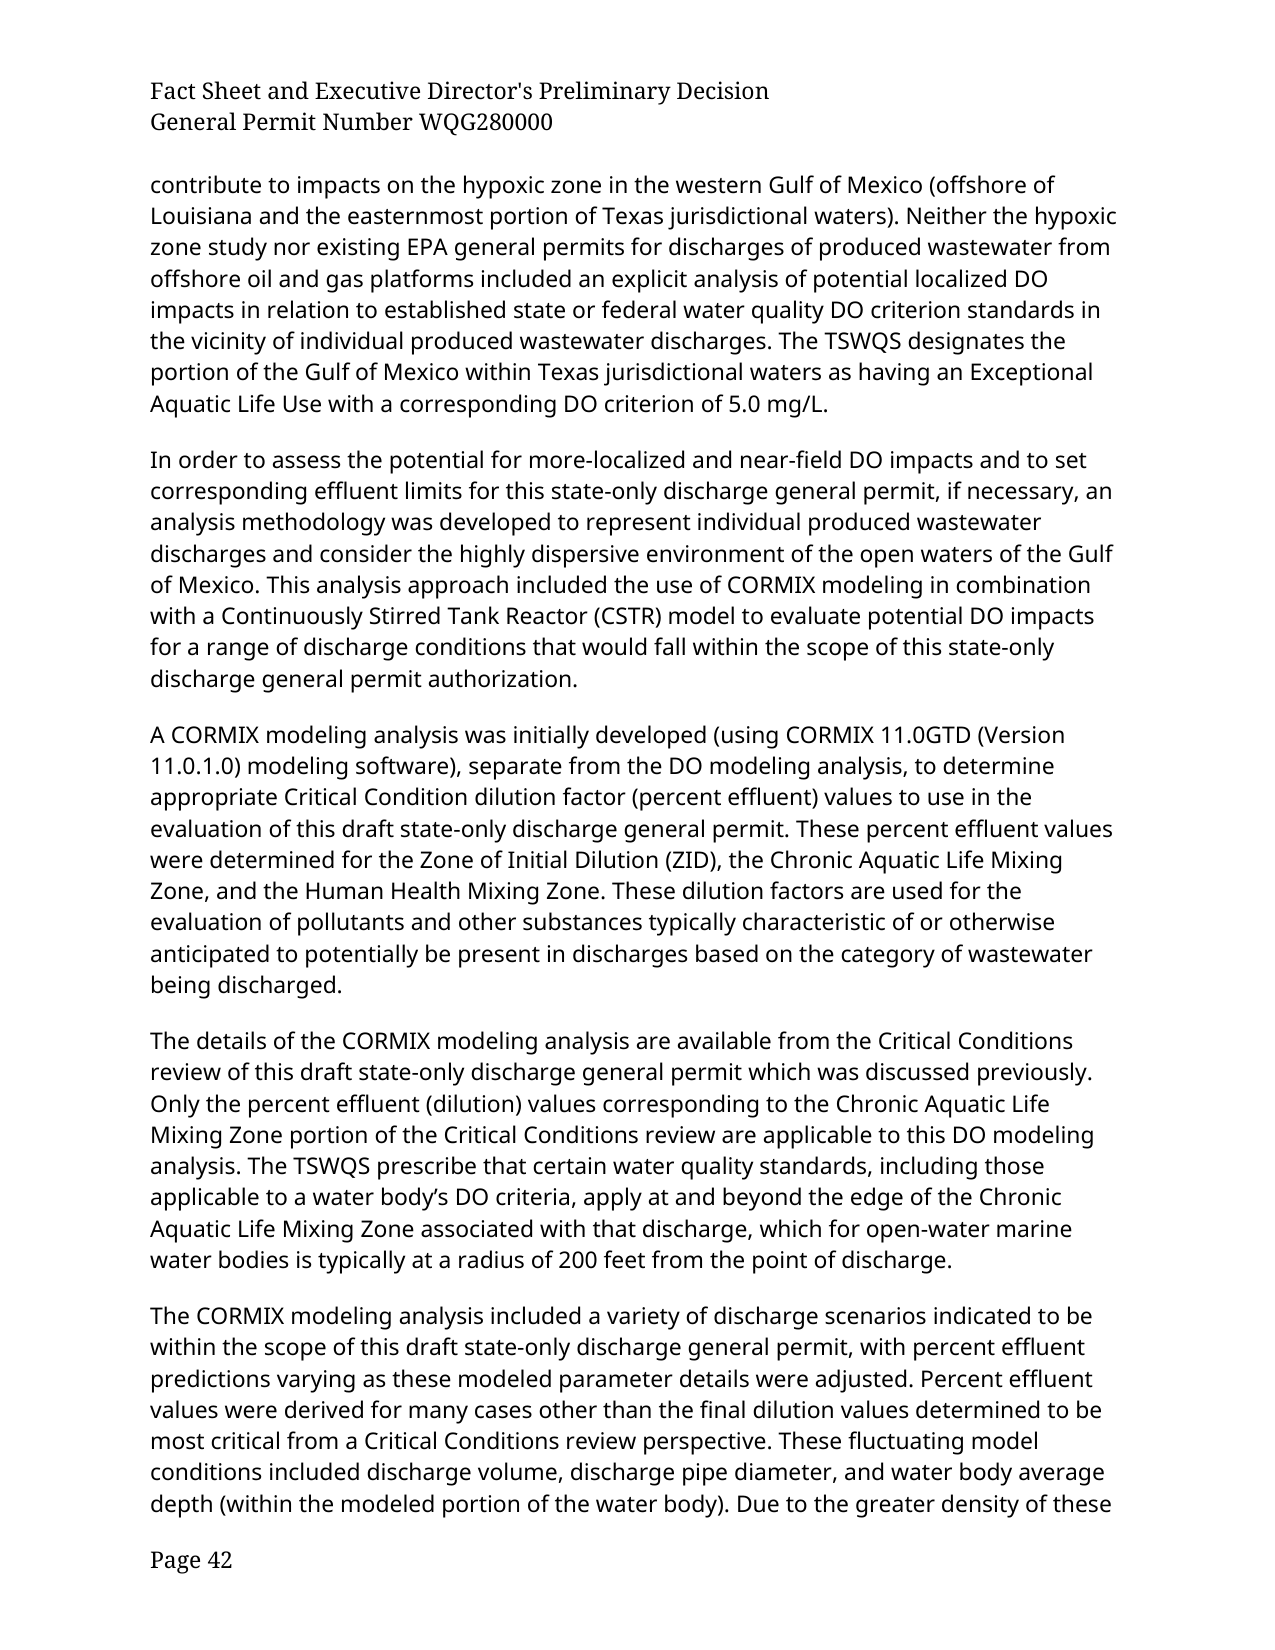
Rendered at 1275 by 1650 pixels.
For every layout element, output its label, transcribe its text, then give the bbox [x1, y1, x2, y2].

list A CORMIX modeling analysis was initially developed (using CORMIX 11.0GTD (Version 11.0.1.0) modeling software), separate from the DO modeling analysis, to determine appropriate Critical Condition dilution factor (percent effluent) values to use in the evaluation of this draft state-only discharge general permit. These percent effluent values were determined for the Zone of Initial Dilution (ZID), the Chronic Aquatic Life Mixing Zone, and the Human Health Mixing Zone. These dilution factors are used for the evaluation of pollutants and other substances typically characteristic of or otherwise anticipated to potentially be present in discharges based on the category of wastewater being discharged. [150, 719, 1125, 1000]
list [150, 1300, 1125, 1519]
list In order to assess the potential for more-localized and near-field DO impacts and to set corresponding effluent limits for this state-only discharge general permit, if necessary, an analysis methodology was developed to represent individual produced wastewater discharges and consider the highly dispersive environment of the open waters of the Gulf of Mexico. This analysis approach included the use of CORMIX modeling in combination with a Continuously Stirred Tank Reactor (CSTR) model to evaluate potential DO impacts for a range of discharge conditions that would fall within the scope of this state-only discharge general permit authorization. [150, 444, 1125, 694]
list The details of the CORMIX modeling analysis are available from the Critical Conditions review of this draft state-only discharge general permit which was discussed previously. Only the percent effluent (dilution) values corresponding to the Chronic Aquatic Life Mixing Zone portion of the Critical Conditions review are applicable to this DO modeling analysis. The TSWQS prescribe that certain water quality standards, including those applicable to a water body’s DO criteria, apply at and beyond the edge of the Chronic Aquatic Life Mixing Zone associated with that discharge, which for open-water marine water bodies is typically at a radius of 200 feet from the point of discharge. [150, 1025, 1125, 1275]
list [150, 169, 1125, 419]
